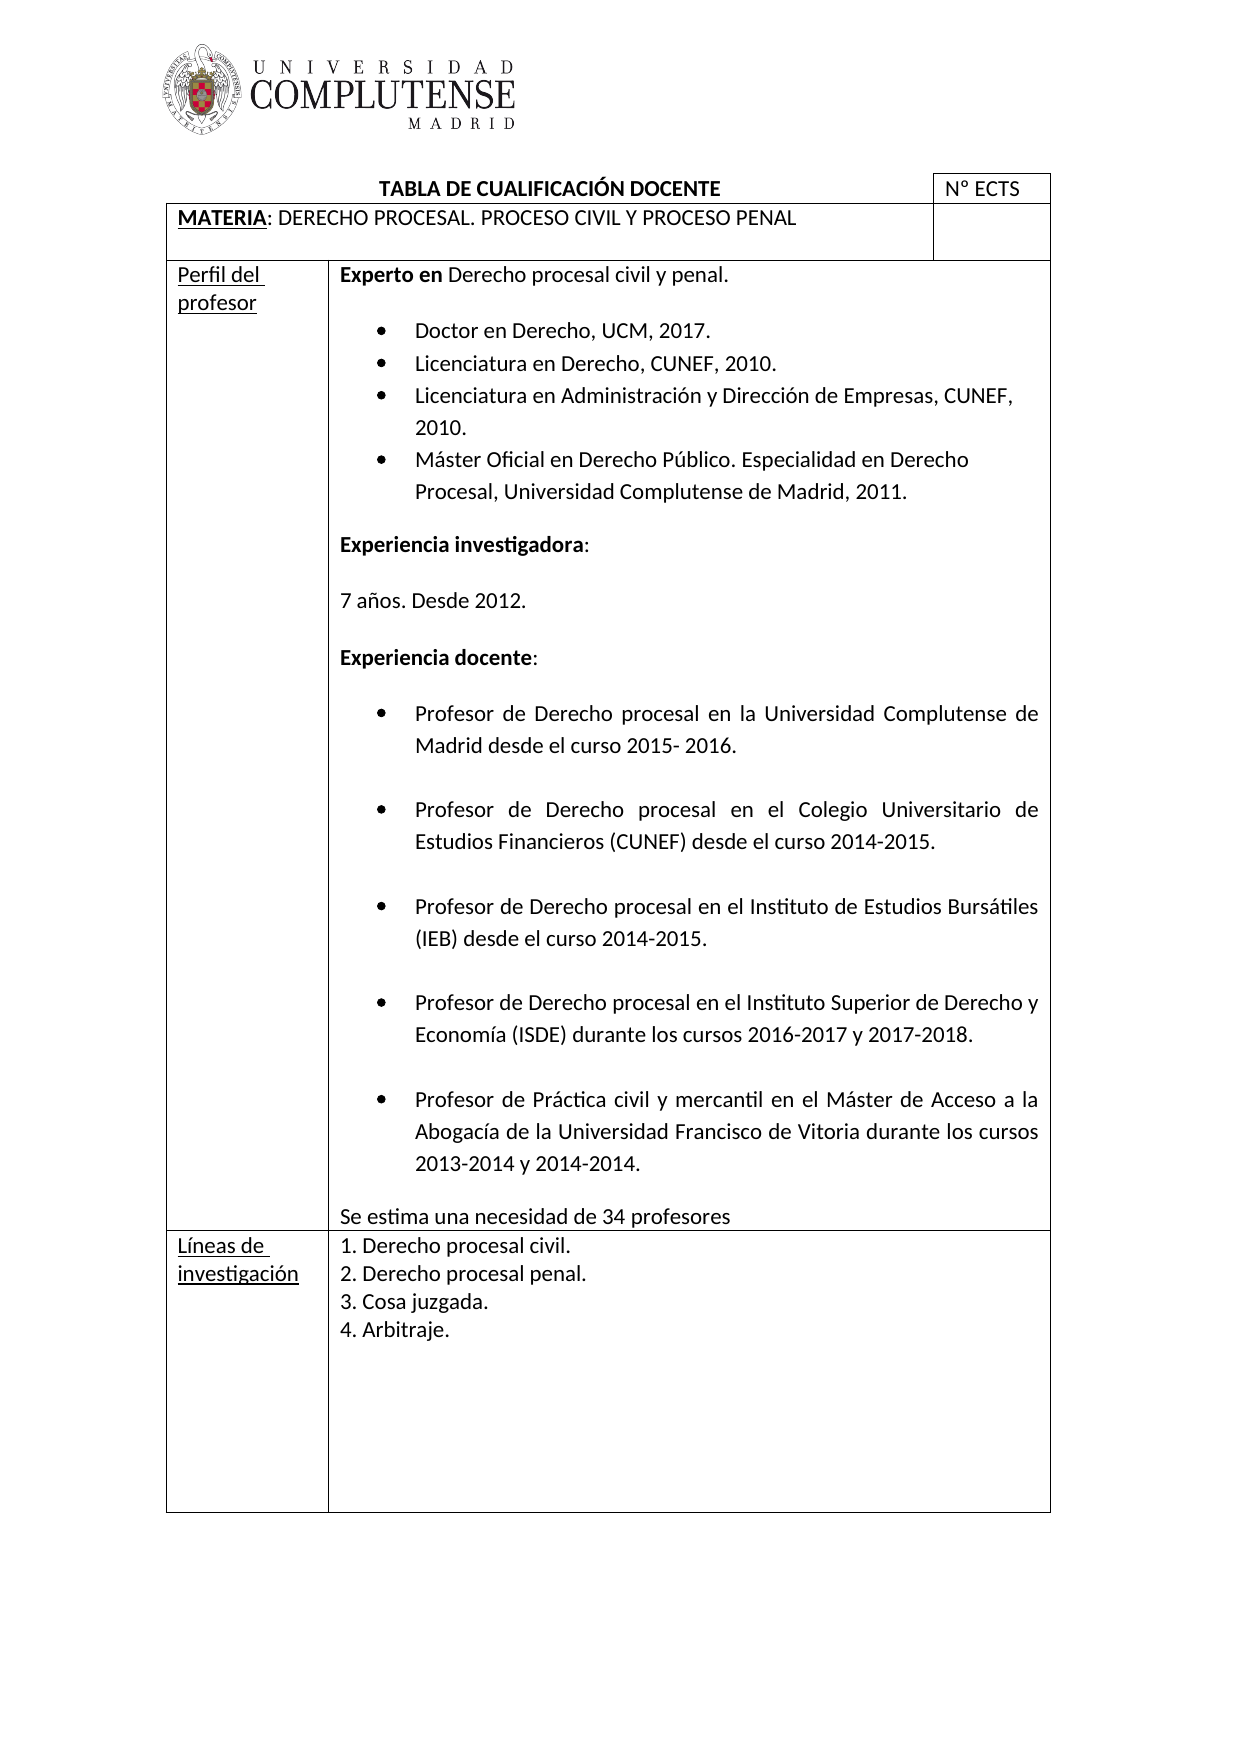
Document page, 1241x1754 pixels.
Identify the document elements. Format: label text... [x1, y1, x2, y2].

table_cell [934, 204, 1050, 259]
table_header Nº ECTS [934, 174, 1050, 202]
table_cell 1. Derecho procesal civil. 2. Derecho procesal penal. 3. Cosa juzgada. 4. Arbitraje. [329, 1231, 1050, 1512]
table_cell Perfil del profesor [167, 261, 328, 1230]
table_cell Líneas de investigación [167, 1231, 328, 1512]
picture [162, 44, 515, 135]
table_cell Experto en Derecho procesal civil y penal. Doctor en Derecho, UCM, 2017. Licenciatura en Derecho, CUNEF, 2010. Licenciatura en Administración y Dirección de Empresas, CUNEF, 2010. Máster Oficial en Derecho Público. Especialidad en Derecho Procesal, Universidad Complutense de Madrid, 2011. Experiencia investigadora: 7 años. Desde 2012. Experiencia docente: Profesor de Derecho procesal en la Universidad Complutense de Madrid desde el curso 2015- 2016. Profesor de Derecho procesal en el Colegio Universitario de Estudios Financieros (CUNEF) desde el curso 2014-2015. Profesor de Derecho procesal en el Instituto de Estudios Bursátiles (IEB) desde el curso 2014-2015. Profesor de Derecho procesal en el Instituto Superior de Derecho y Economía (ISDE) durante los cursos 2016-2017 y 2017-2018. Profesor de Práctica civil y mercantil en el Máster de Acceso a la Abogacía de la Universidad Francisco de Vitoria durante los cursos 2013-2014 y 2014-2014. Se estima una necesidad de 34 profesores [329, 261, 1050, 1230]
table_header TABLA DE CUALIFICACIÓN DOCENTE [166, 173, 933, 202]
table_cell MATERIA: DERECHO PROCESAL. PROCESO CIVIL Y PROCESO PENAL [167, 204, 933, 259]
